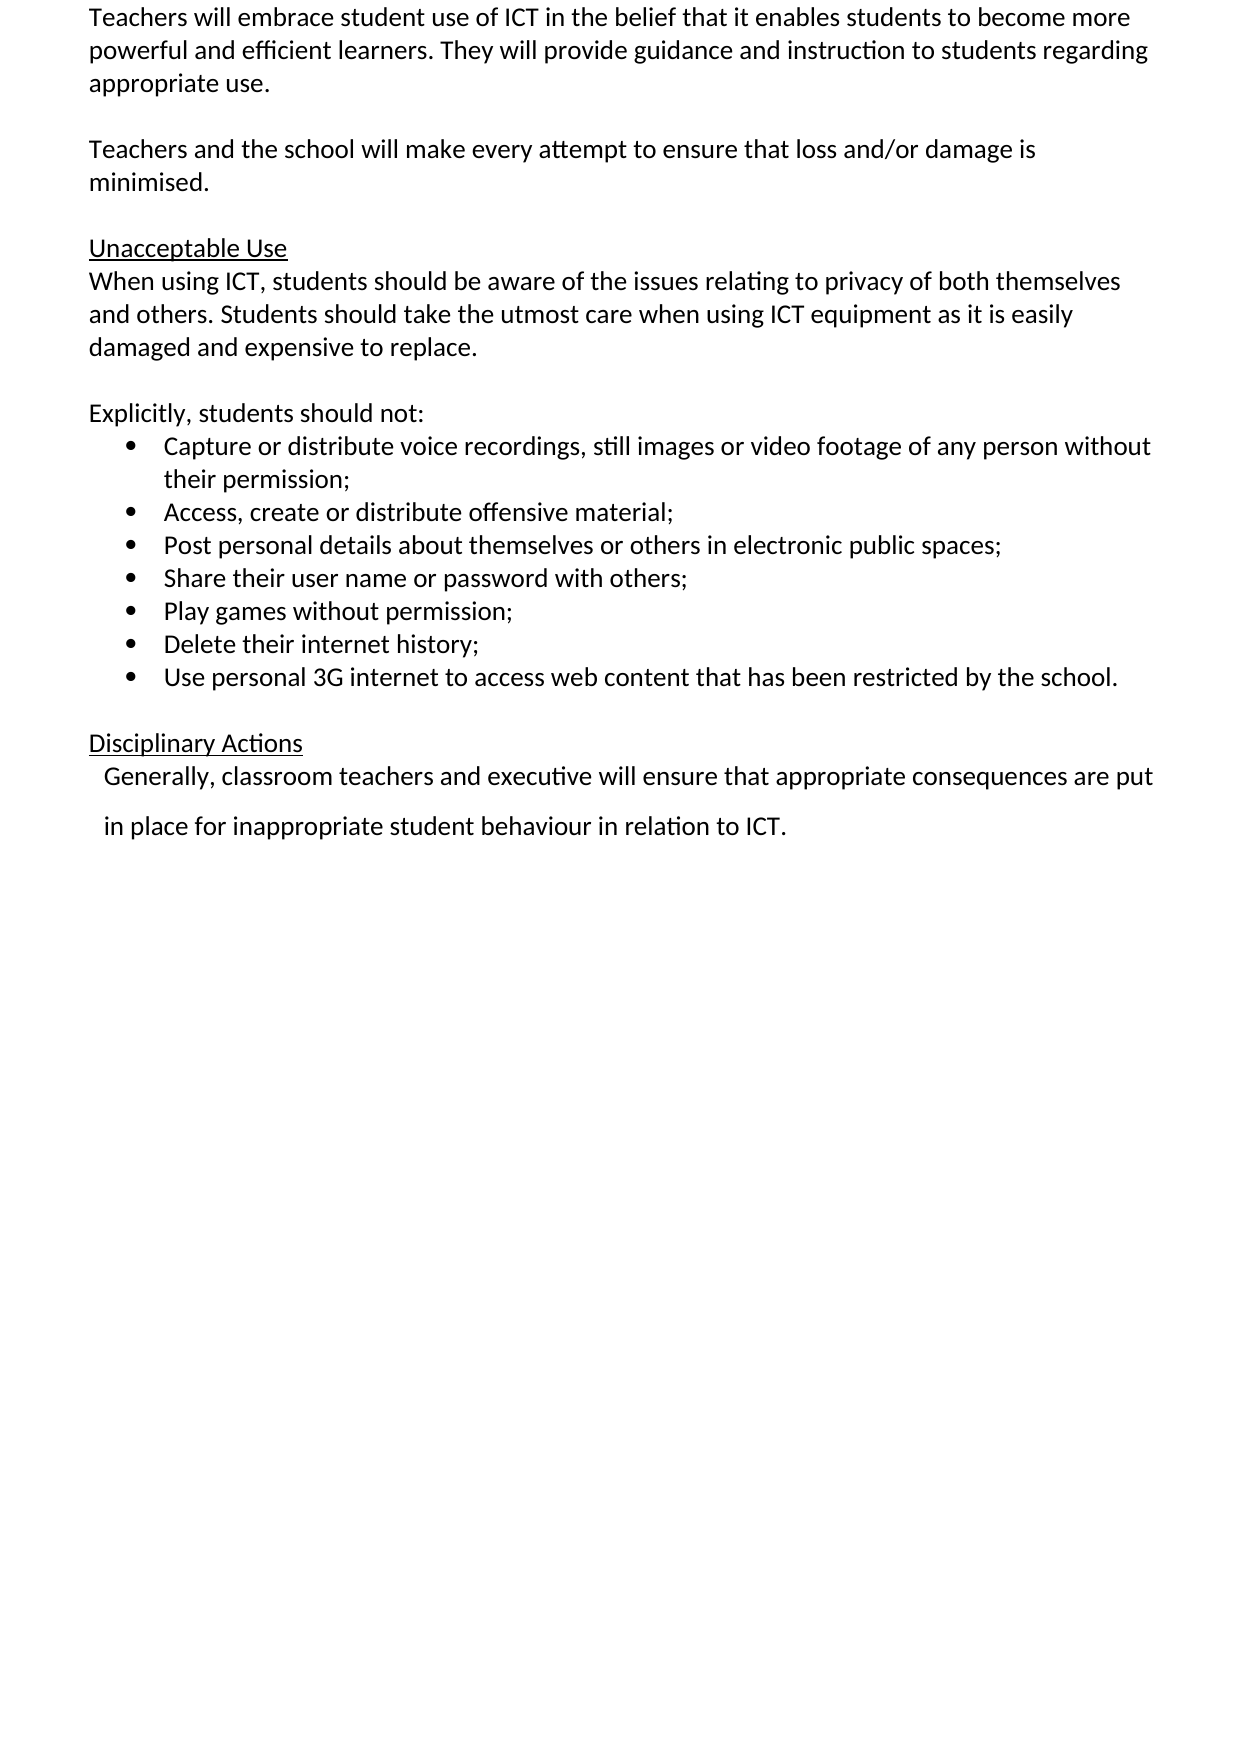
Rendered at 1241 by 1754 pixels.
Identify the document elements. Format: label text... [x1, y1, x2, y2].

text Unacceptable Use [89, 231, 1161, 264]
list Delete their internet history; [126, 627, 1161, 660]
list Access, create or distribute offensive material; [126, 495, 1161, 528]
text Teachers and the school will make every attempt to ensure that loss and/or damage is minimised. [89, 132, 1161, 198]
list Capture or distribute voice recordings, still images or video footage of any person without their permission; [126, 429, 1161, 495]
text Generally, classroom teachers and executive will ensure that appropriate consequences are put in place for inappropriate student behaviour in relation to ICT. [103, 759, 1161, 842]
list Use personal 3G internet to access web content that has been restricted by the school. [126, 660, 1161, 693]
text Teachers will embrace student use of ICT in the belief that it enables students to become more powerful and efficient learners. They will provide guidance and instruction to students regarding appropriate use. [89, 0, 1161, 99]
text Explicitly, students should not: [89, 396, 1161, 429]
text Disciplinary Actions [89, 726, 1161, 759]
list Play games without permission; [126, 594, 1161, 627]
list Share their user name or password with others; [126, 561, 1161, 594]
text When using ICT, students should be aware of the issues relating to privacy of both themselves and others. Students should take the utmost care when using ICT equipment as it is easily damaged and expensive to replace. [89, 264, 1161, 363]
list Post personal details about themselves or others in electronic public spaces; [126, 528, 1161, 561]
